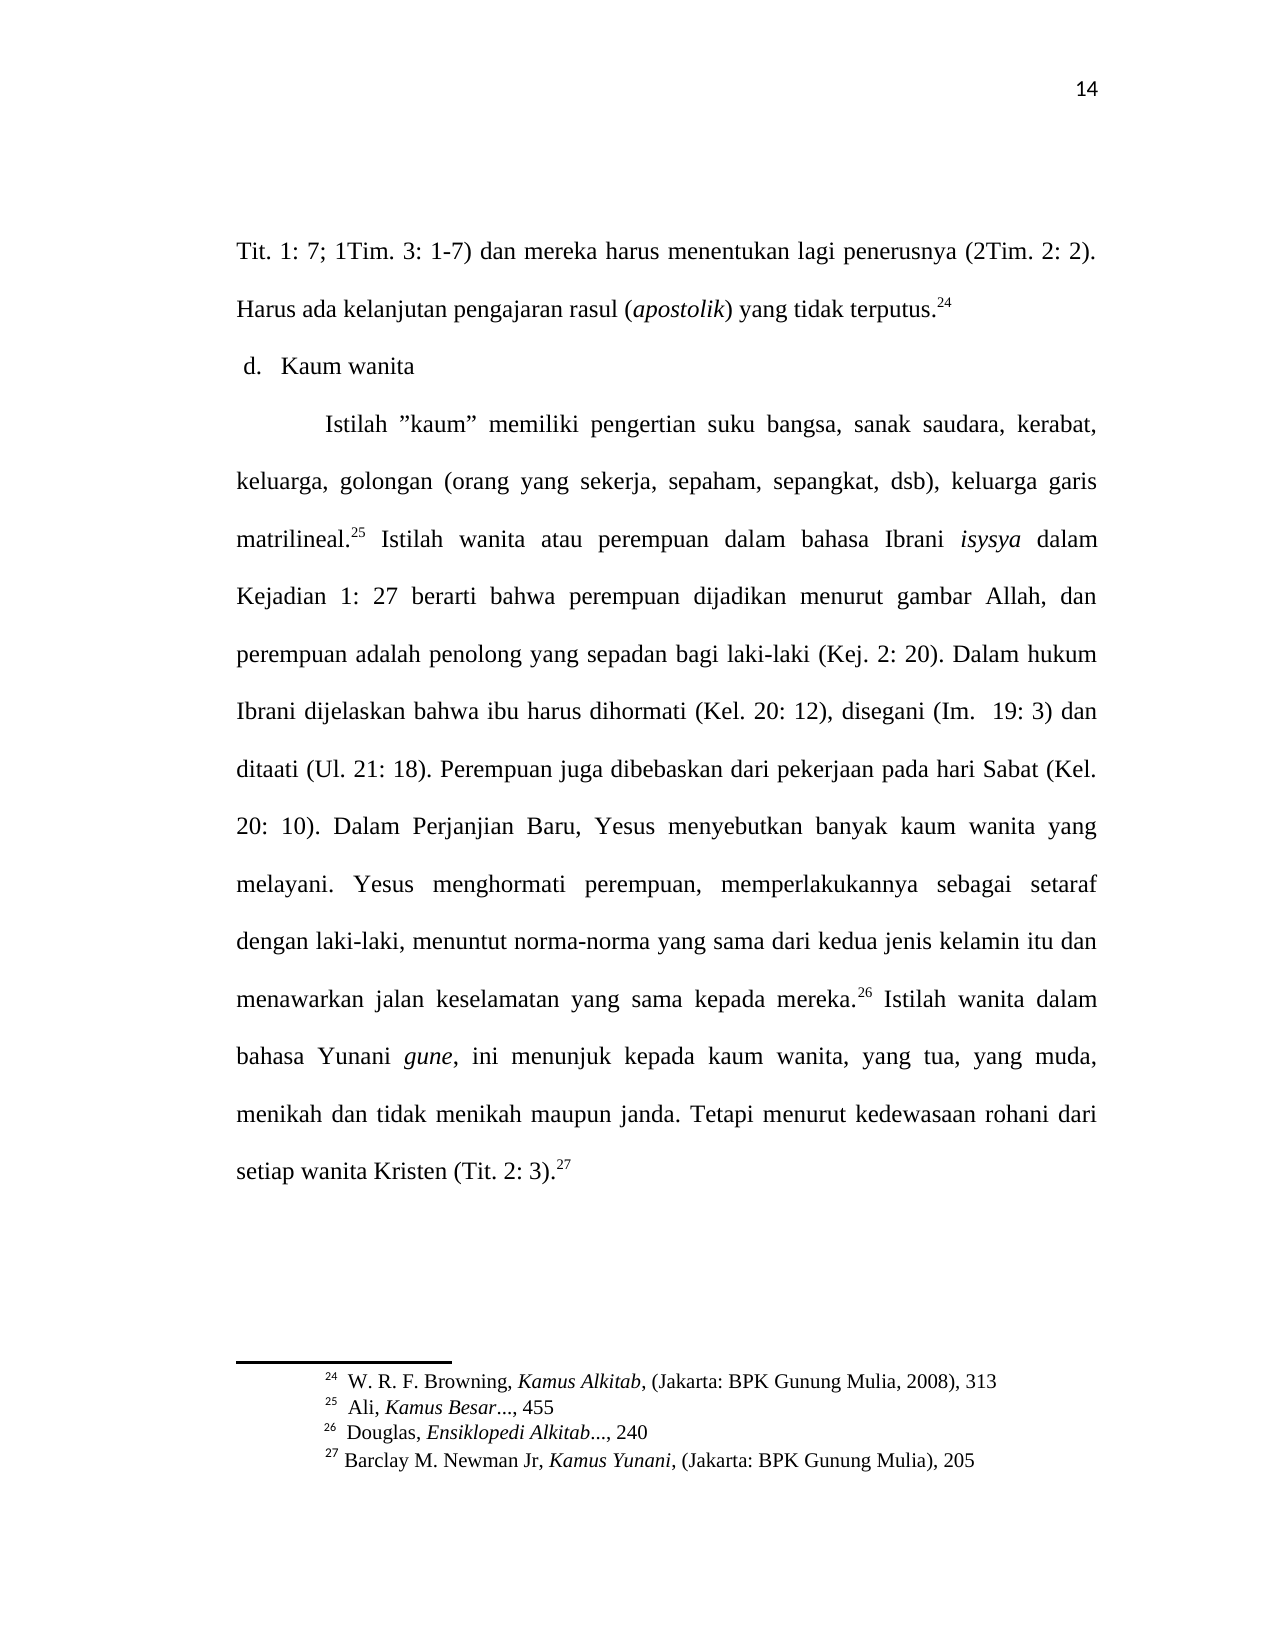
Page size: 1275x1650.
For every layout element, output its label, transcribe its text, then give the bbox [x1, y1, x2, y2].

list Istilah ”kaum” memiliki pengertian suku bangsa, sanak saudara, kerabat, keluarga, golongan (orang yang sekerja, sepaham, sepangkat, dsb), keluarga garis matrilineal. Istilah wanita atau perempuan dalam bahasa Ibrani isysya dalam Kejadian 1: 27 berarti bahwa perempuan dijadikan menurut gambar Allah, dan perempuan adalah penolong yang sepadan bagi laki-laki (Kej. 2: 20). Dalam hukum Ibrani dijelaskan bahwa ibu harus dihormati (Kel. 20: 12), disegani (Im. 19: 3) dan ditaati (Ul. 21: 18). Perempuan juga dibebaskan dari pekerjaan pada hari Sabat (Kel. 20: 10). Dalam Perjanjian Baru, Yesus menyebutkan banyak kaum wanita yang melayani. Yesus menghormati perempuan, memperlakukannya sebagai setaraf dengan laki-laki, menuntut norma-norma yang sama dari kedua jenis kelamin itu dan menawarkan jalan keselamatan yang sama kepada mereka. Istilah wanita dalam bahasa Yunani gune, ini menunjuk kepada kaum wanita, yang tua, yang muda, menikah dan tidak menikah maupun janda. Tetapi menurut kedewasaan rohani dari setiap wanita Kristen (Tit. 2: 3). [236, 409, 1098, 1185]
list Kaum wanita [243, 351, 1098, 380]
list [236, 236, 1098, 322]
